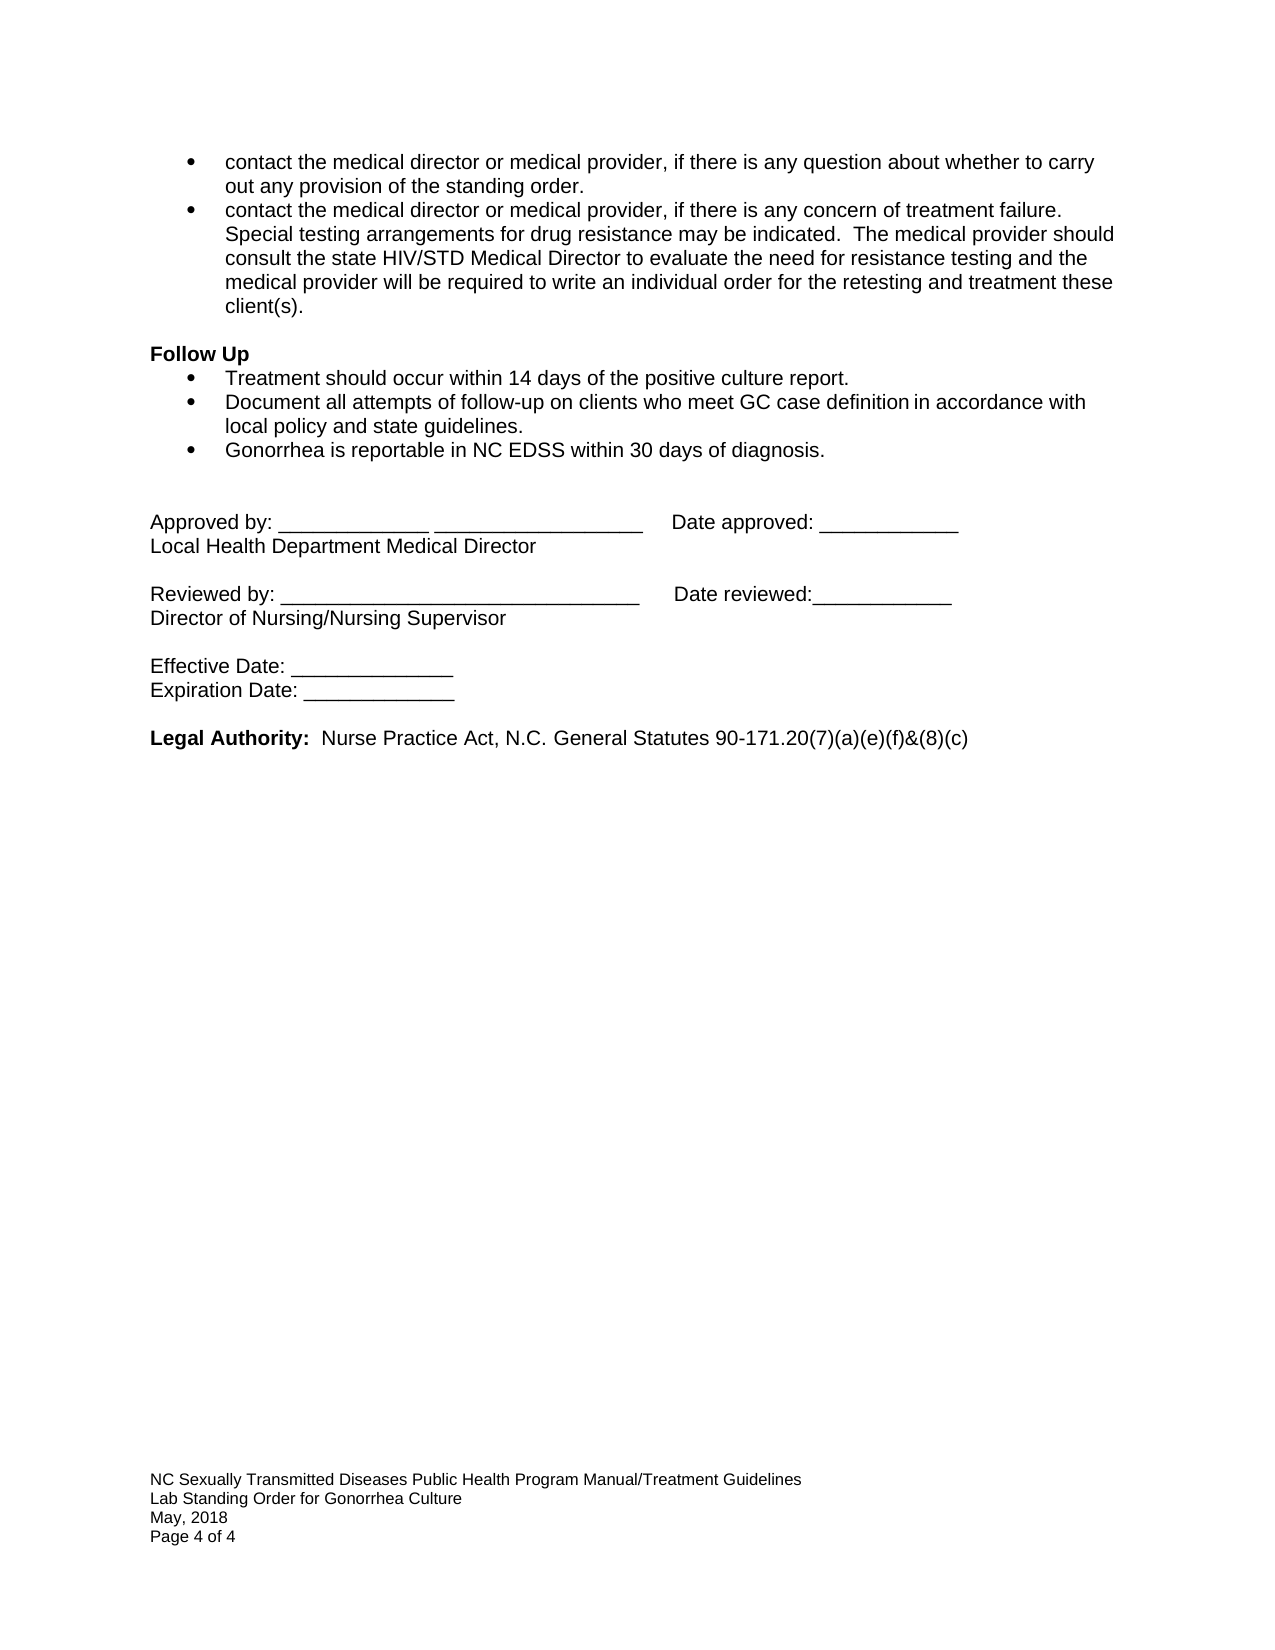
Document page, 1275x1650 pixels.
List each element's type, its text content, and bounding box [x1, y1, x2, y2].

text Director of Nursing/Nursing Supervisor [150, 606, 1125, 630]
text Expiration Date: _____________ [150, 678, 1125, 702]
text Legal Authority: Nurse Practice Act, N.C. General Statutes 90-171.20(7)(a)(e)(f)&(8)(c) [150, 726, 1125, 749]
list Document all attempts of follow-up on clients who meet GC case definition in accordance with local policy and state guidelines. [187, 390, 1125, 438]
list Follow Up [150, 342, 1125, 366]
text Approved by: _____________ __________________ Date approved: ____________ [150, 510, 1125, 534]
text Reviewed by: _______________________________ Date reviewed:____________ [150, 582, 1125, 606]
list contact the medical director or medical provider, if there is any question about whether to carry out any provision of the standing order. [187, 150, 1125, 198]
list Treatment should occur within 14 days of the positive culture report. [187, 366, 1125, 390]
text Local Health Department Medical Director [150, 534, 1125, 558]
text Effective Date: ______________ [150, 654, 1125, 678]
list contact the medical director or medical provider, if there is any concern of treatment failure. Special testing arrangements for drug resistance may be indicated. The medical provider should consult the state HIV/STD Medical Director to evaluate the need for resistance testing and the medical provider will be required to write an individual order for the retesting and treatment these client(s). [187, 198, 1125, 318]
list Gonorrhea is reportable in NC EDSS within 30 days of diagnosis. [187, 438, 1125, 462]
